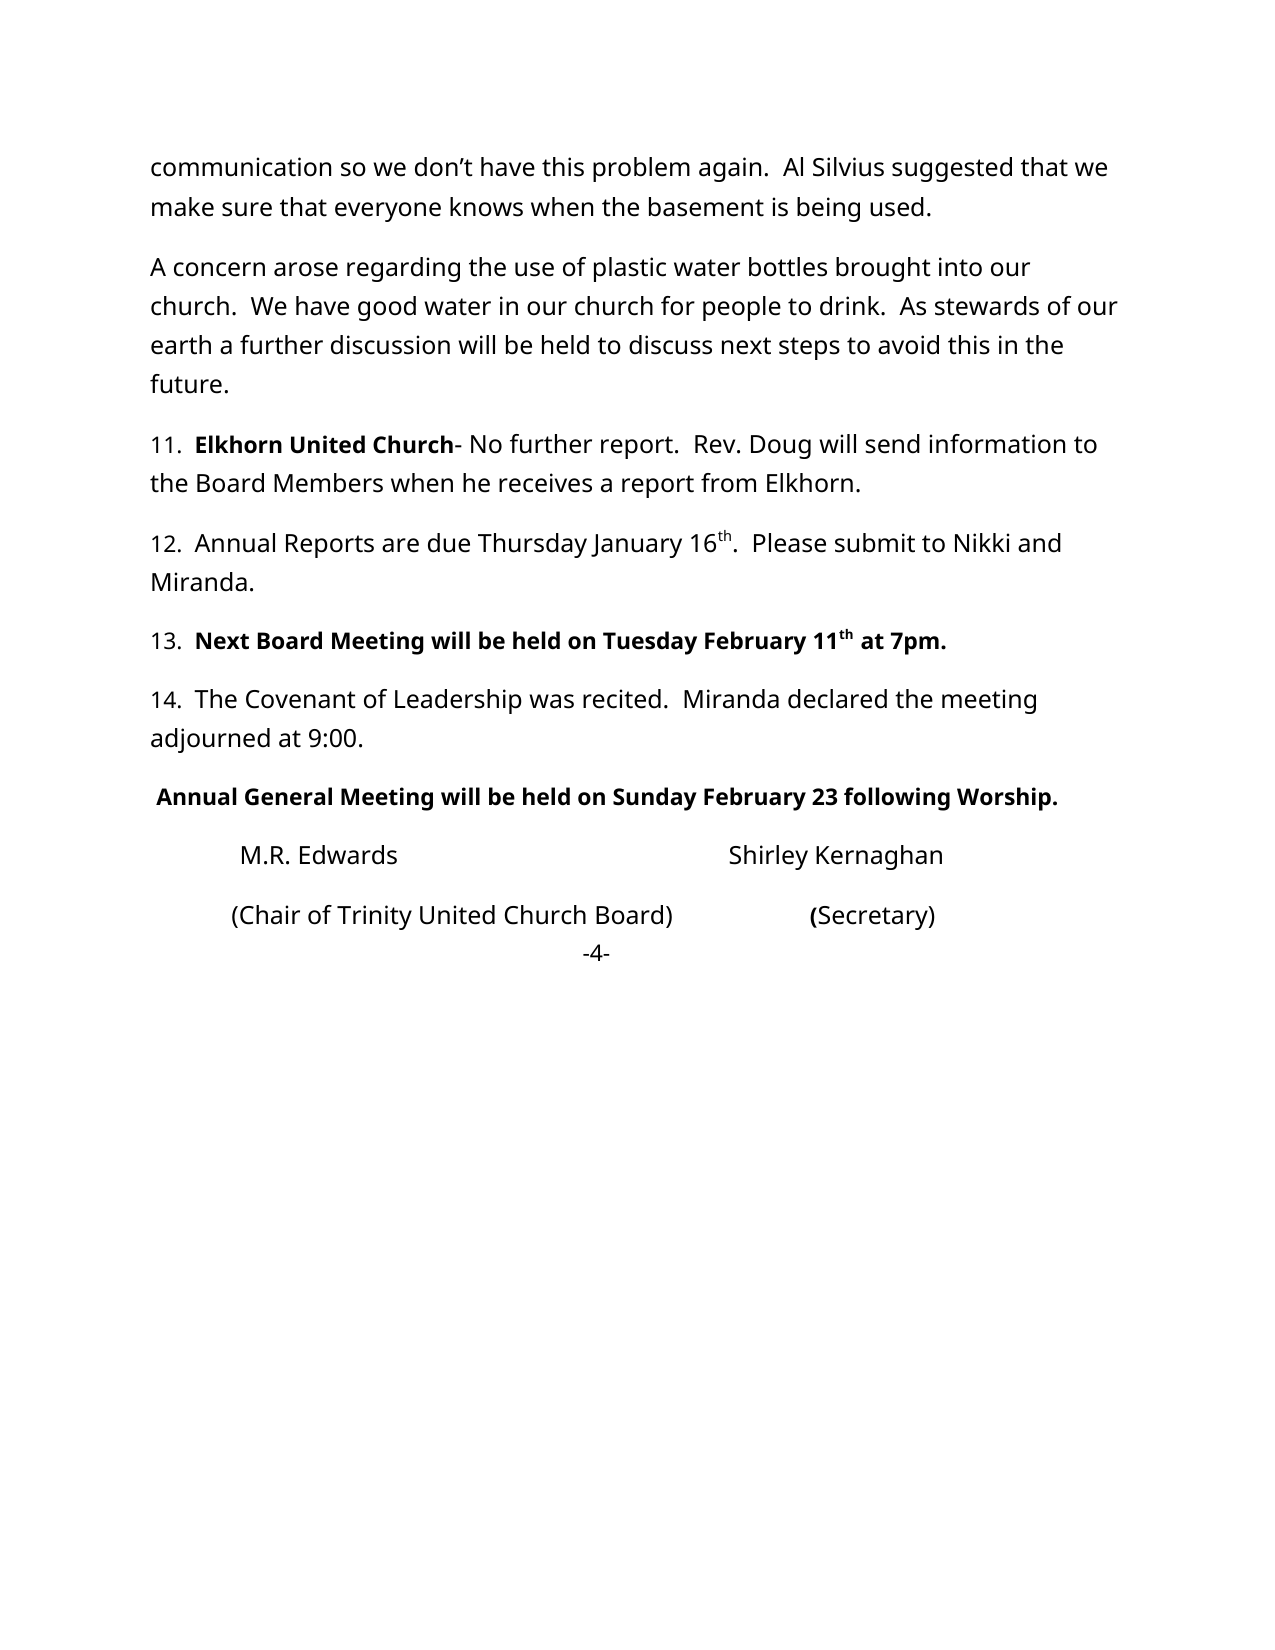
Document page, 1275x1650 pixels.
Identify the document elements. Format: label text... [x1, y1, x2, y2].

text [150, 150, 1125, 223]
list -4- [225, 937, 1125, 968]
text Annual General Meeting will be held on Sunday February 23 following Worship. [150, 781, 1125, 812]
text M.R. Edwards Shirley Kernaghan [150, 838, 1125, 872]
text 11. Elkhorn United Church- No further report. Rev. Doug will send information to the Board Members when he receives a report from Elkhorn. [150, 427, 1125, 500]
list (Chair of Trinity United Church Board) (Secretary) [225, 898, 1125, 932]
text 12. Annual Reports are due Thursday January 16th. Please submit to Nikki and Miranda. [150, 526, 1125, 599]
text 14. The Covenant of Leadership was recited. Miranda declared the meeting adjourned at 9:00. [150, 682, 1125, 755]
text A concern arose regarding the use of plastic water bottles brought into our church. We have good water in our church for people to drink. As stewards of our earth a further discussion will be held to discuss next steps to avoid this in the future. [150, 249, 1125, 401]
text 13. Next Board Meeting will be held on Tuesday February 11th at 7pm. [150, 625, 1125, 656]
